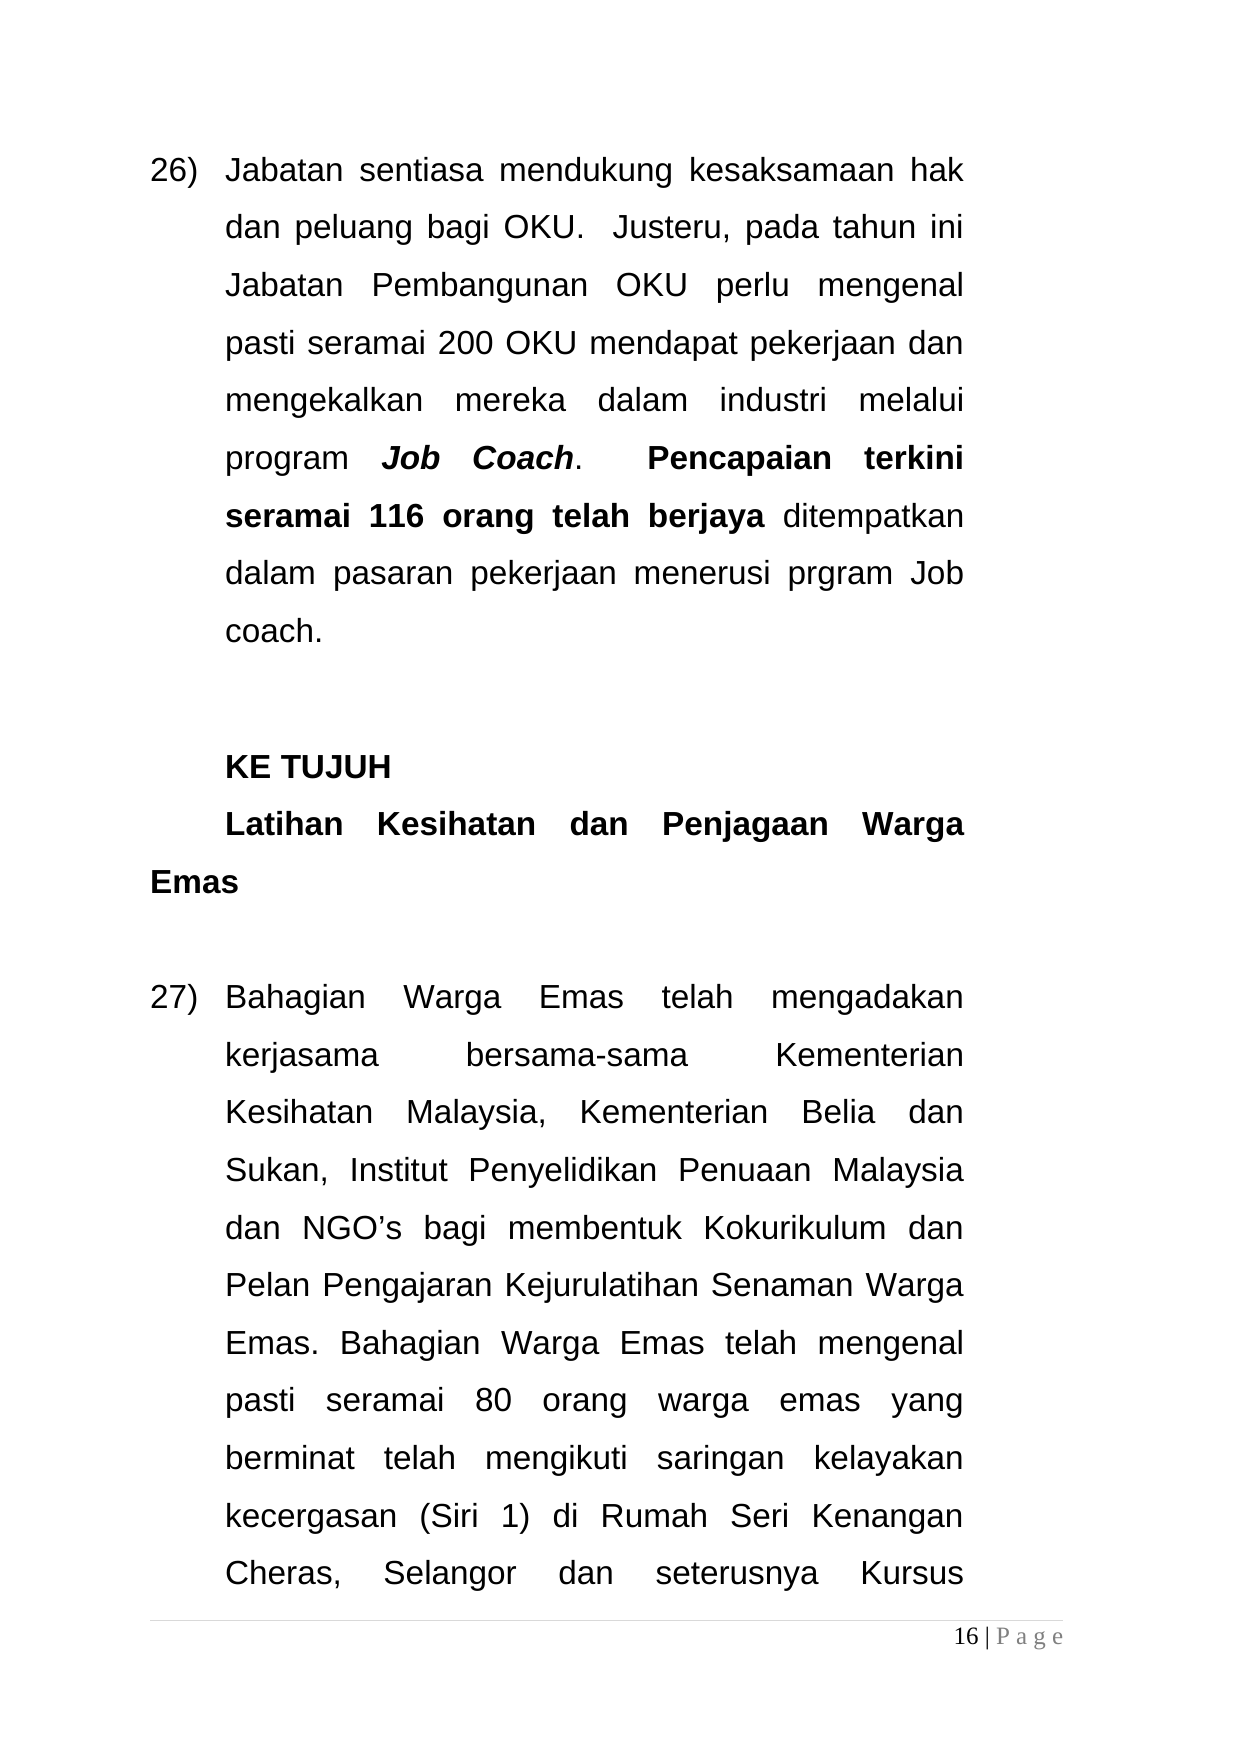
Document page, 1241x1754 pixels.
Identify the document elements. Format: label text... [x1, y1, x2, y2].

list Jabatan sentiasa mendukung kesaksamaan hak dan peluang bagi OKU. Justeru, pada tahun ini Jabatan Pembangunan OKU perlu mengenal pasti seramai 200 OKU mendapat pekerjaan dan mengekalkan mereka dalam industri melalui program Job Coach. Pencapaian terkini seramai 116 orang telah berjaya ditempatkan dalam pasaran pekerjaan menerusi prgram Job coach. [150, 150, 964, 649]
text Latihan Kesihatan dan Penjagaan Warga Emas [150, 804, 964, 901]
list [150, 977, 964, 1592]
text KE TUJUH [150, 747, 964, 785]
